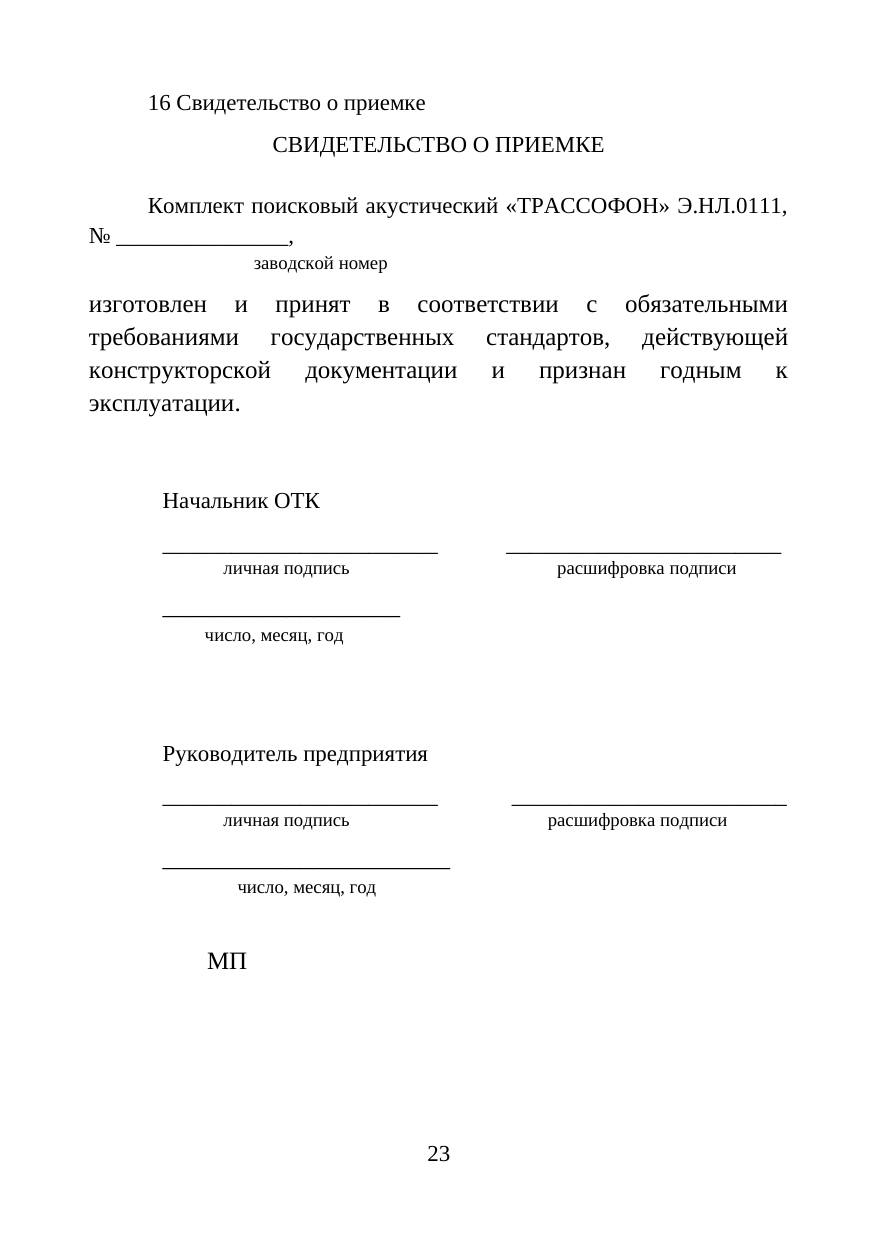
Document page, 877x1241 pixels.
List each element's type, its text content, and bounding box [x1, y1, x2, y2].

text Комплект поисковый акустический «ТРАССОФОН» Э.НЛ.0111, № _______________, [89, 192, 788, 248]
text Руководитель предприятия [89, 739, 788, 766]
text изготовлен и принят в соответствии с обязательными требованиями государственных стандартов, действующей конструкторской документации и признан годным к эксплуатации. [89, 289, 788, 417]
text заводской номер [89, 252, 788, 274]
text Начальник ОТК [89, 488, 788, 514]
text число, месяц, год [89, 876, 788, 897]
text ________________________ ________________________ [89, 782, 788, 809]
text личная подпись расшифровка подписи [89, 557, 788, 578]
text ___________________ [89, 591, 788, 619]
text _______________________ [89, 843, 788, 871]
text СВИДЕТЕЛЬСТВО О ПРИЕМКЕ [89, 131, 788, 158]
text число, месяц, год [89, 624, 788, 645]
text ________________________ ________________________ [89, 530, 788, 557]
text 16 Свидетельство о приемке [89, 89, 788, 115]
text личная подпись расшифровка подписи [89, 809, 788, 830]
text МП [89, 946, 788, 975]
